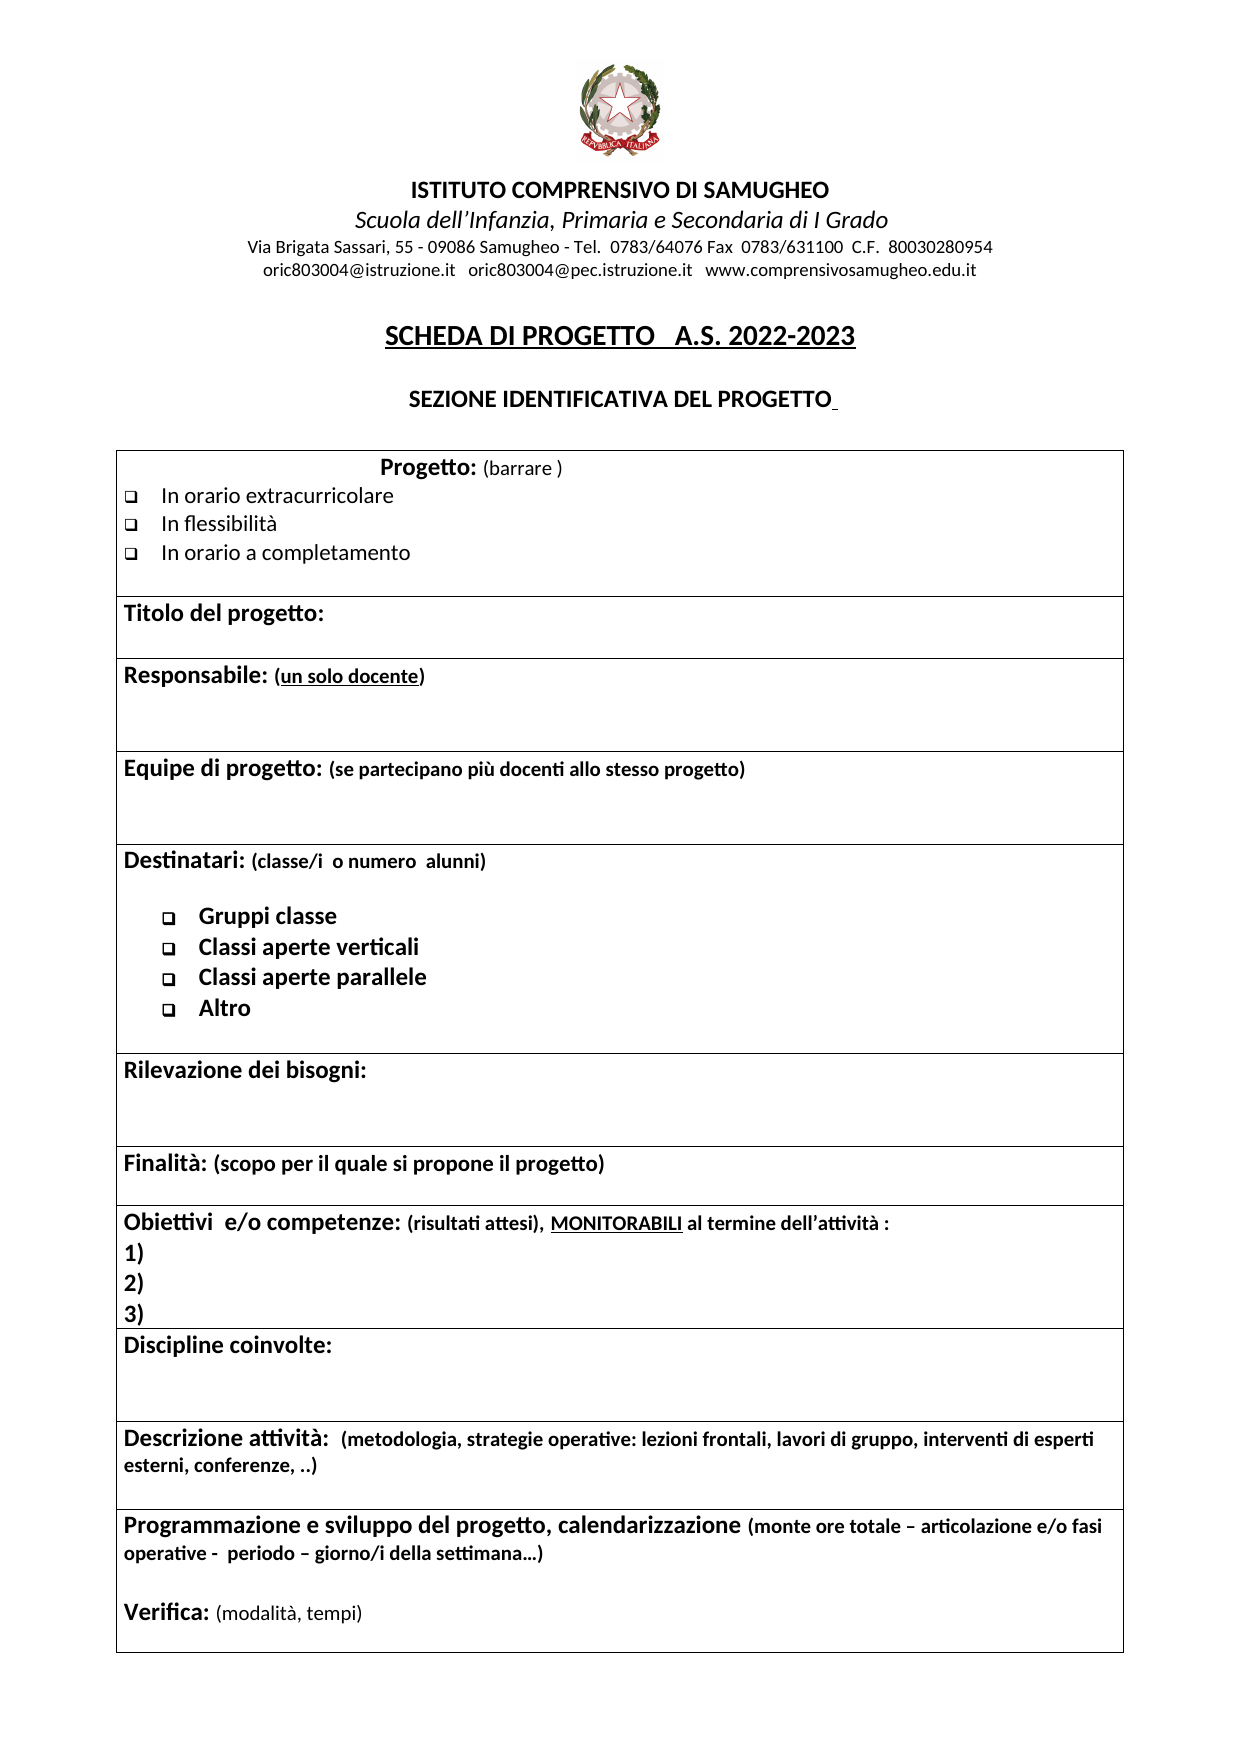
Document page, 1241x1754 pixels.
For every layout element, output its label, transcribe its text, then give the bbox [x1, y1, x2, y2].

text Via Brigata Sassari, 55 - 09086 Samugheo - Tel. 0783/64076 Fax 0783/631100 C.F. 80030280954 [118, 235, 1122, 258]
table_cell Descrizione attività: (metodologia, strategie operative: lezioni frontali, lavori di gruppo, interventi di esperti esterni, conferenze, ..) [117, 1422, 1123, 1508]
table_cell Finalità: (scopo per il quale si propone il progetto) [117, 1147, 1123, 1205]
table_cell Destinatari: (classe/i o numero alunni) Gruppi classe Classi aperte verticali Classi aperte parallele Altro [117, 845, 1123, 1053]
table_cell Titolo del progetto: [117, 597, 1123, 658]
title SEZIONE IDENTIFICATIVA DEL PROGETTO [118, 383, 1122, 413]
text ISTITUTO COMPRENSIVO DI SAMUGHEO [118, 174, 1122, 204]
table_cell Discipline coinvolte: [117, 1329, 1123, 1421]
text Scuola dell’Infanzia, Primaria e Secondaria di I Grado [118, 204, 1122, 235]
title SCHEDA DI PROGETTO A.S. 2022-2023 [118, 317, 1122, 352]
text oric803004@istruzione.it oric803004@pec.istruzione.it www.comprensivosamugheo.edu.it [118, 258, 1122, 281]
table_cell Obiettivi e/o competenze: (risultati attesi), MONITORABILI al termine dell’attività : 1) 2) 3) [117, 1206, 1123, 1328]
table_cell Responsabile: (un solo docente) [117, 659, 1123, 751]
table_header Progetto: (barrare ) In orario extracurricolare In flessibilità In orario a completamento [117, 451, 1123, 596]
table_cell Equipe di progetto: (se partecipano più docenti allo stesso progetto) [117, 752, 1123, 843]
table_cell Programmazione e sviluppo del progetto, calendarizzazione (monte ore totale – articolazione e/o fasi operative - periodo – giorno/i della settimana…) [117, 1510, 1123, 1596]
table_cell Rilevazione dei bisogni: [117, 1054, 1123, 1146]
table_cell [117, 1596, 1123, 1652]
